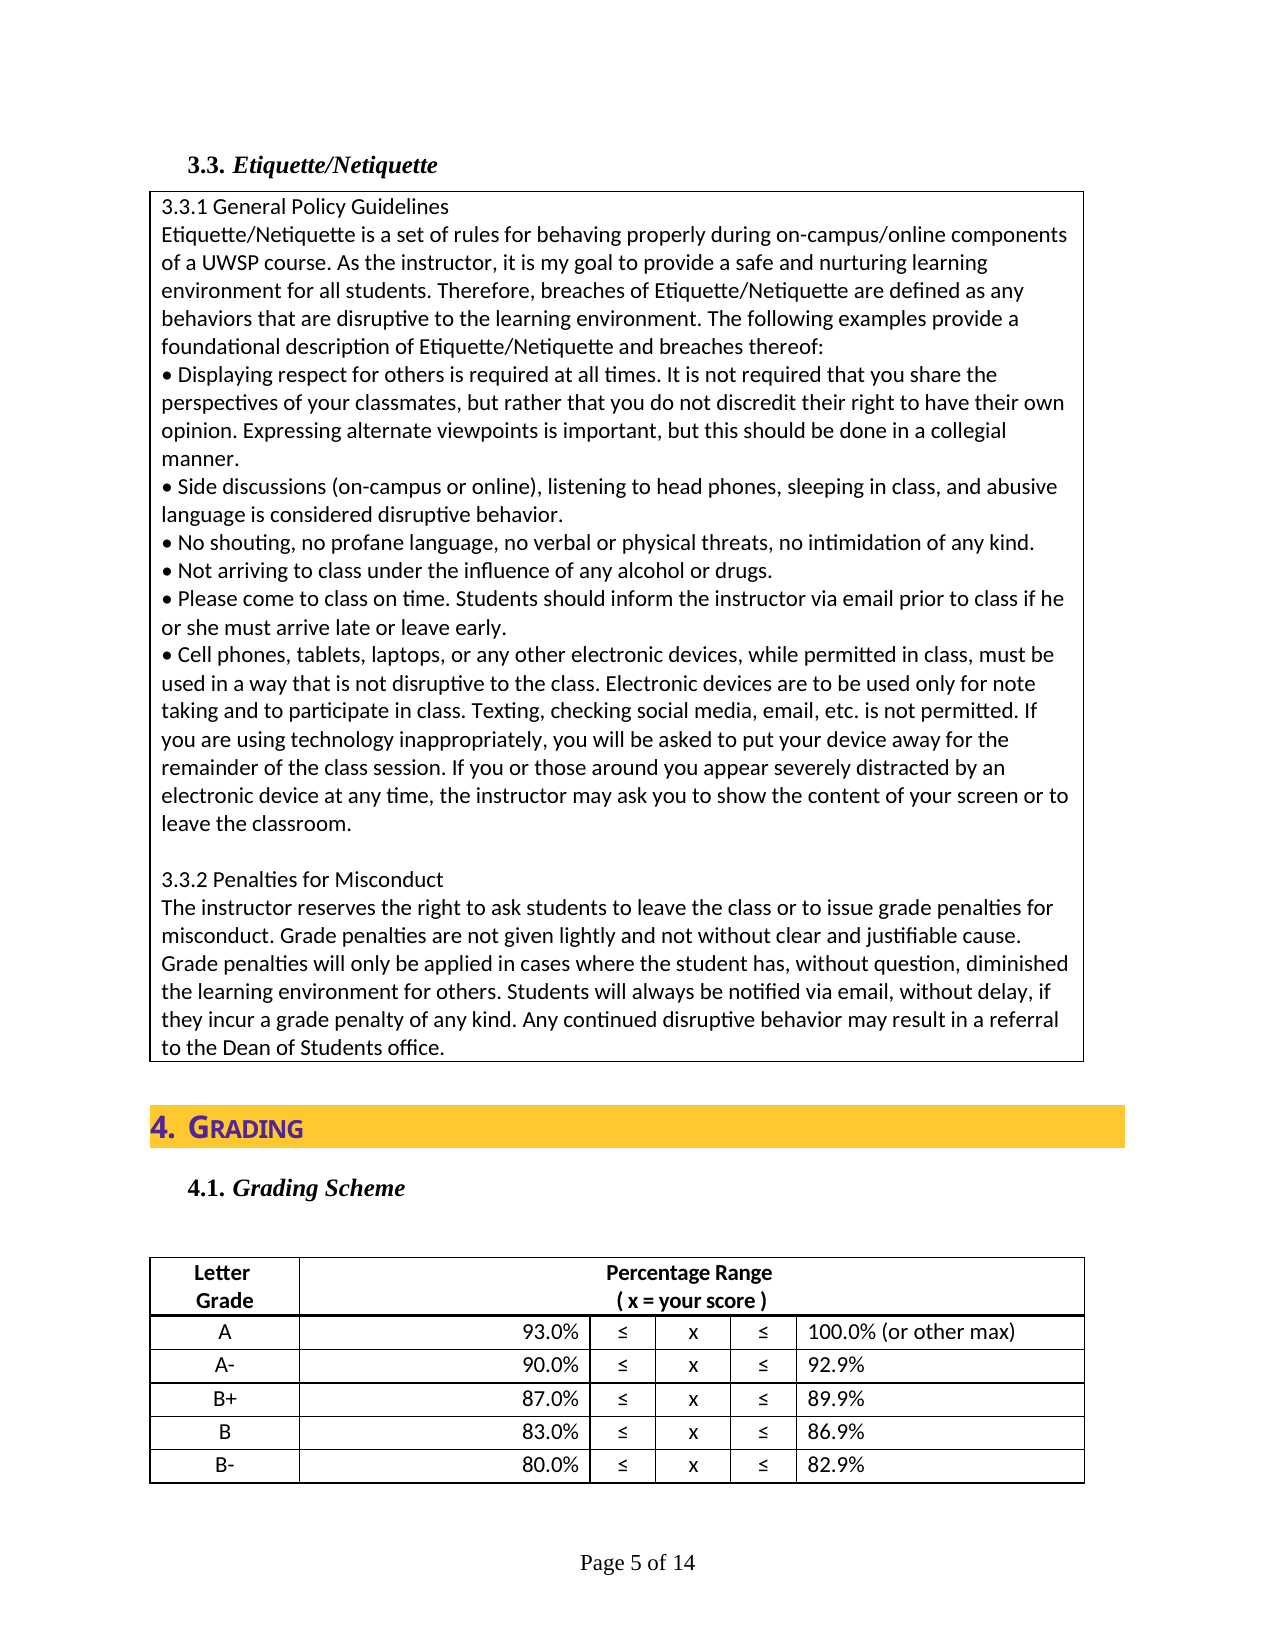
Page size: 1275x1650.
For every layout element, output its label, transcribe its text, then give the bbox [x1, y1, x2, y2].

table_cell 90.0% [300, 1350, 589, 1382]
table_cell ≤ [591, 1317, 655, 1349]
table_cell B [151, 1417, 299, 1449]
table_cell ≤ [731, 1350, 796, 1382]
table_cell x [656, 1450, 730, 1482]
table_cell 80.0% [300, 1450, 589, 1482]
subtitle Etiquette/Netiquette [187, 150, 1125, 179]
table_cell ≤ [731, 1417, 796, 1449]
table_cell ≤ [591, 1384, 655, 1416]
table_cell ≤ [591, 1417, 655, 1449]
table_cell 93.0% [300, 1317, 589, 1349]
subtitle Grading Scheme [187, 1173, 1125, 1201]
table_cell 100.0% (or other max) [797, 1317, 1084, 1349]
table_cell x [656, 1350, 730, 1382]
table_cell x [656, 1417, 730, 1449]
table_cell ≤ [731, 1317, 796, 1349]
table_cell 92.9% [797, 1350, 1084, 1382]
table_cell A [151, 1317, 299, 1349]
table_cell B- [151, 1450, 299, 1482]
table_cell B+ [151, 1384, 299, 1416]
table_cell ≤ [731, 1384, 796, 1416]
table_cell A- [151, 1350, 299, 1382]
table_cell 82.9% [797, 1450, 1084, 1482]
table_cell x [656, 1317, 730, 1349]
table_header Letter Grade [151, 1258, 299, 1314]
table_cell ≤ [591, 1350, 655, 1382]
table_cell 87.0% [300, 1384, 589, 1416]
table_cell ≤ [731, 1450, 796, 1482]
table_cell ≤ [591, 1450, 655, 1482]
table_cell 86.9% [797, 1417, 1084, 1449]
subtitle Grading [150, 1105, 1125, 1148]
table_cell x [656, 1384, 730, 1416]
table_cell 83.0% [300, 1417, 589, 1449]
table_header Percentage Range ( x = your score ) [300, 1258, 1084, 1314]
table_cell 89.9% [797, 1384, 1084, 1416]
table_header 3.3.1 General Policy Guidelines Etiquette/Netiquette is a set of rules for behaving properly during on-campus/online components of a UWSP course. As the instructor, it is my goal to provide a safe and nurturing learning environment for all students. Therefore, breaches of Etiquette/Netiquette are defined as any behaviors that are disruptive to the learning environment. The following examples provide a foundational description of Etiquette/Netiquette and breaches thereof: • Displaying respect for others is required at all times. It is not required that you share the perspectives of your classmates, but rather that you do not discredit their right to have their own opinion. Expressing alternate viewpoints is important, but this should be done in a collegial manner. • Side discussions (on-campus or online), listening to head phones, sleeping in class, and abusive language is considered disruptive behavior. • No shouting, no profane language, no verbal or physical threats, no intimidation of any kind. • Not arriving to class under the influence of any alcohol or drugs. • Please come to class on time. Students should inform the instructor via email prior to class if he or she must arrive late or leave early. • Cell phones, tablets, laptops, or any other electronic devices, while permitted in class, must be used in a way that is not disruptive to the class. Electronic devices are to be used only for note taking and to participate in class. Texting, checking social media, email, etc. is not permitted. If you are using technology inappropriately, you will be asked to put your device away for the remainder of the class session. If you or those around you appear severely distracted by an electronic device at any time, the instructor may ask you to show the content of your screen or to leave the classroom. 3.3.2 Penalties for Misconduct The instructor reserves the right to ask students to leave the class or to issue grade penalties for misconduct. Grade penalties are not given lightly and not without clear and justifiable cause. Grade penalties will only be applied in cases where the student has, without question, diminished the learning environment for others. Students will always be notified via email, without delay, if they incur a grade penalty of any kind. Any continued disruptive behavior may result in a referral to the Dean of Students office. [151, 192, 1083, 1061]
